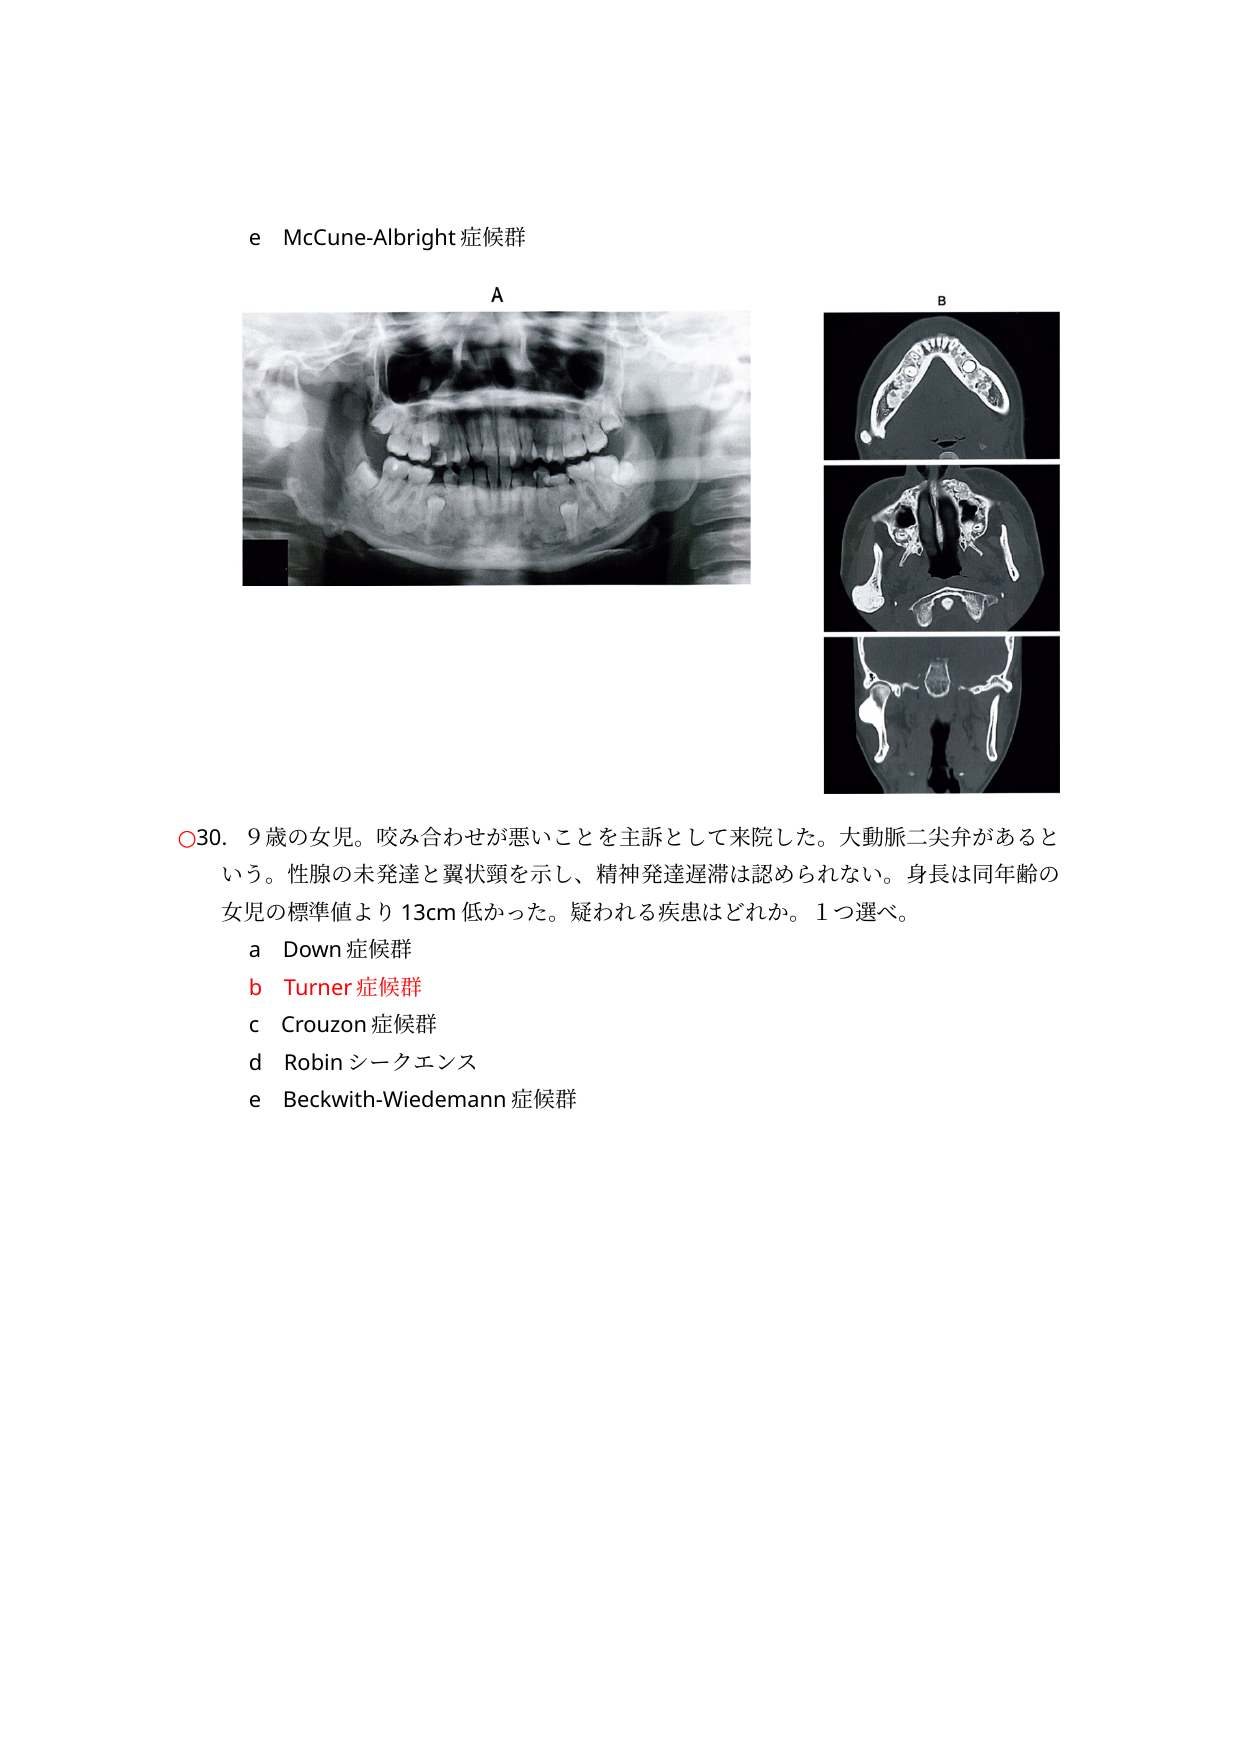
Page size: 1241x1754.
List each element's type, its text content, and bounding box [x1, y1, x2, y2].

text e Beckwith-Wiedemann症候群 [177, 1079, 1063, 1117]
text e McCune-Albright症候群 [177, 217, 1063, 254]
text d Robinシークエンス [177, 1042, 1063, 1079]
text c Crouzon症候群 [177, 1004, 1063, 1042]
text a Down症候群 [177, 929, 1063, 967]
picture [238, 282, 751, 585]
text b Turner症候群 [177, 967, 1063, 1004]
text ○30．９歳の女児。咬み合わせが悪いことを主訴として来院した。大動脈二尖弁があるという。性腺の未発達と翼状頸を示し、精神発達遅滞は認められない。身長は同年齢の女児の標準値より13cm低かった。疑われる疾患はどれか。１つ選べ。 [177, 817, 1063, 929]
picture [822, 293, 1060, 791]
